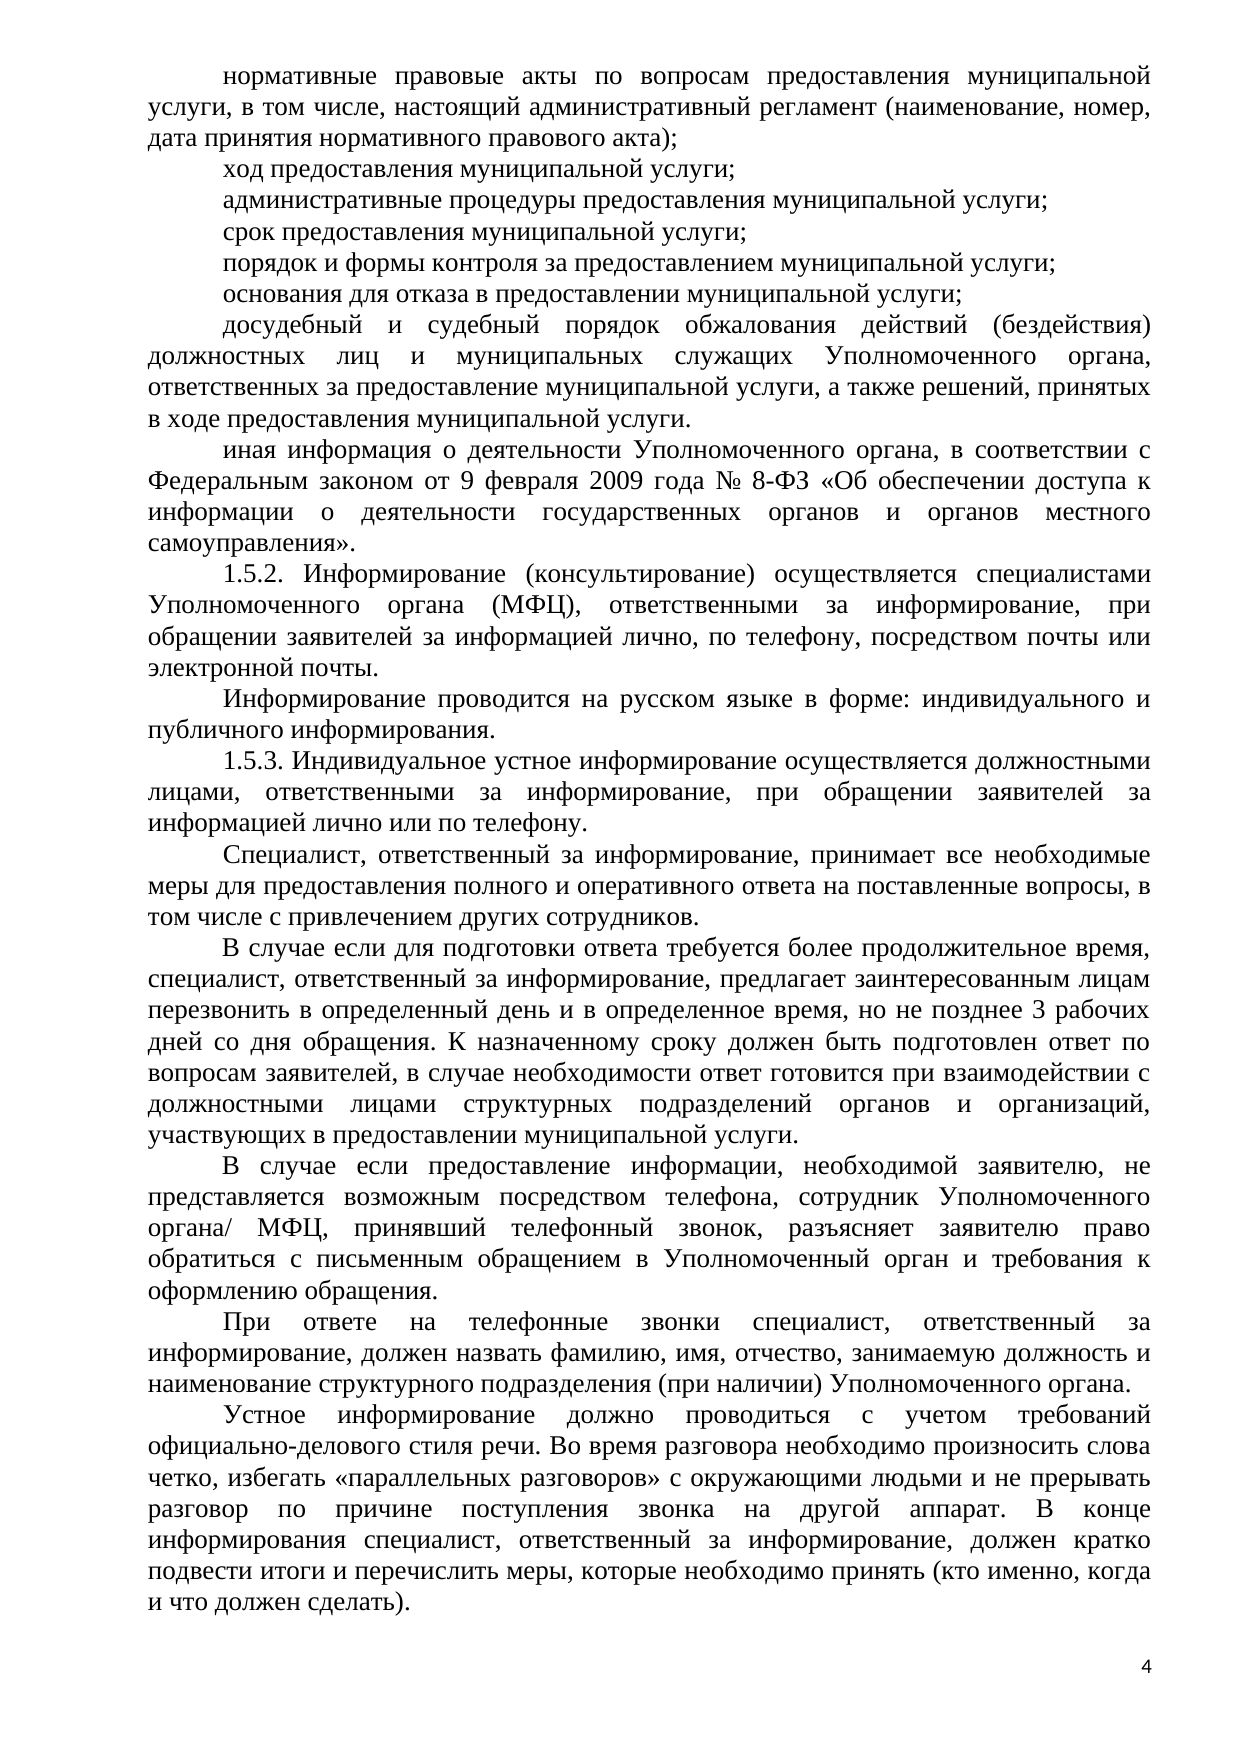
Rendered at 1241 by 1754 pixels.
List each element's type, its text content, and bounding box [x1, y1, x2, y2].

text основания для отказа в предоставлении муниципальной услуги; [148, 277, 1152, 308]
text В случае если предоставление информации, необходимой заявителю, не представляется возможным посредством телефона, сотрудник Уполномоченного органа/ МФЦ, принявший телефонный звонок, разъясняет заявителю право обратиться с письменным обращением в Уполномоченный орган и требования к оформлению обращения. [148, 1149, 1152, 1305]
text При ответе на телефонные звонки специалист, ответственный за информирование, должен назвать фамилию, имя, отчество, занимаемую должность и наименование структурного подразделения (при наличии) Уполномоченного органа. [148, 1305, 1152, 1398]
text административные процедуры предоставления муниципальной услуги; [148, 184, 1152, 215]
text нормативные правовые акты по вопросам предоставления муниципальной услуги, в том числе, настоящий административный регламент (наименование, номер, дата принятия нормативного правового акта); [148, 59, 1152, 152]
text 1.5.3. Индивидуальное устное информирование осуществляется должностными лицами, ответственными за информирование, при обращении заявителей за информацией лично или по телефону. [148, 744, 1152, 838]
text иная информация о деятельности Уполномоченного органа, в соответствии с Федеральным законом от 9 февраля 2009 года № 8-ФЗ «Об обеспечении доступа к информации о деятельности государственных органов и органов местного самоуправления». [148, 433, 1152, 557]
text ход предоставления муниципальной услуги; [148, 152, 1152, 184]
text 1.5.2. Информирование (консультирование) осуществляется специалистами Уполномоченного органа (МФЦ), ответственными за информирование, при обращении заявителей за информацией лично, по телефону, посредством почты или электронной почты. [148, 557, 1152, 682]
text Информирование проводится на русском языке в форме: индивидуального и публичного информирования. [148, 682, 1152, 744]
text Специалист, ответственный за информирование, принимает все необходимые меры для предоставления полного и оперативного ответа на поставленные вопросы, в том числе с привлечением других сотрудников. [148, 838, 1152, 931]
text срок предоставления муниципальной услуги; [148, 215, 1152, 246]
text Устное информирование должно проводиться с учетом требований официально-делового стиля речи. Во время разговора необходимо произносить слова четко, избегать «параллельных разговоров» с окружающими людьми и не прерывать разговор по причине поступления звонка на другой аппарат. В конце информирования специалист, ответственный за информирование, должен кратко подвести итоги и перечислить меры, которые необходимо принять (кто именно, когда и что должен сделать). [148, 1398, 1152, 1616]
text порядок и формы контроля за предоставлением муниципальной услуги; [148, 246, 1152, 277]
text досудебный и судебный порядок обжалования действий (бездействия) должностных лиц и муниципальных служащих Уполномоченного органа, ответственных за предоставление муниципальной услуги, а также решений, принятых в ходе предоставления муниципальной услуги. [148, 308, 1152, 433]
text В случае если для подготовки ответа требуется более продолжительное время, специалист, ответственный за информирование, предлагает заинтересованным лицам перезвонить в определенный день и в определенное время, но не позднее 3 рабочих дней со дня обращения. К назначенному сроку должен быть подготовлен ответ по вопросам заявителей, в случае необходимости ответ готовится при взаимодействии с должностными лицами структурных подразделений органов и организаций, участвующих в предоставлении муниципальной услуги. [148, 931, 1152, 1149]
